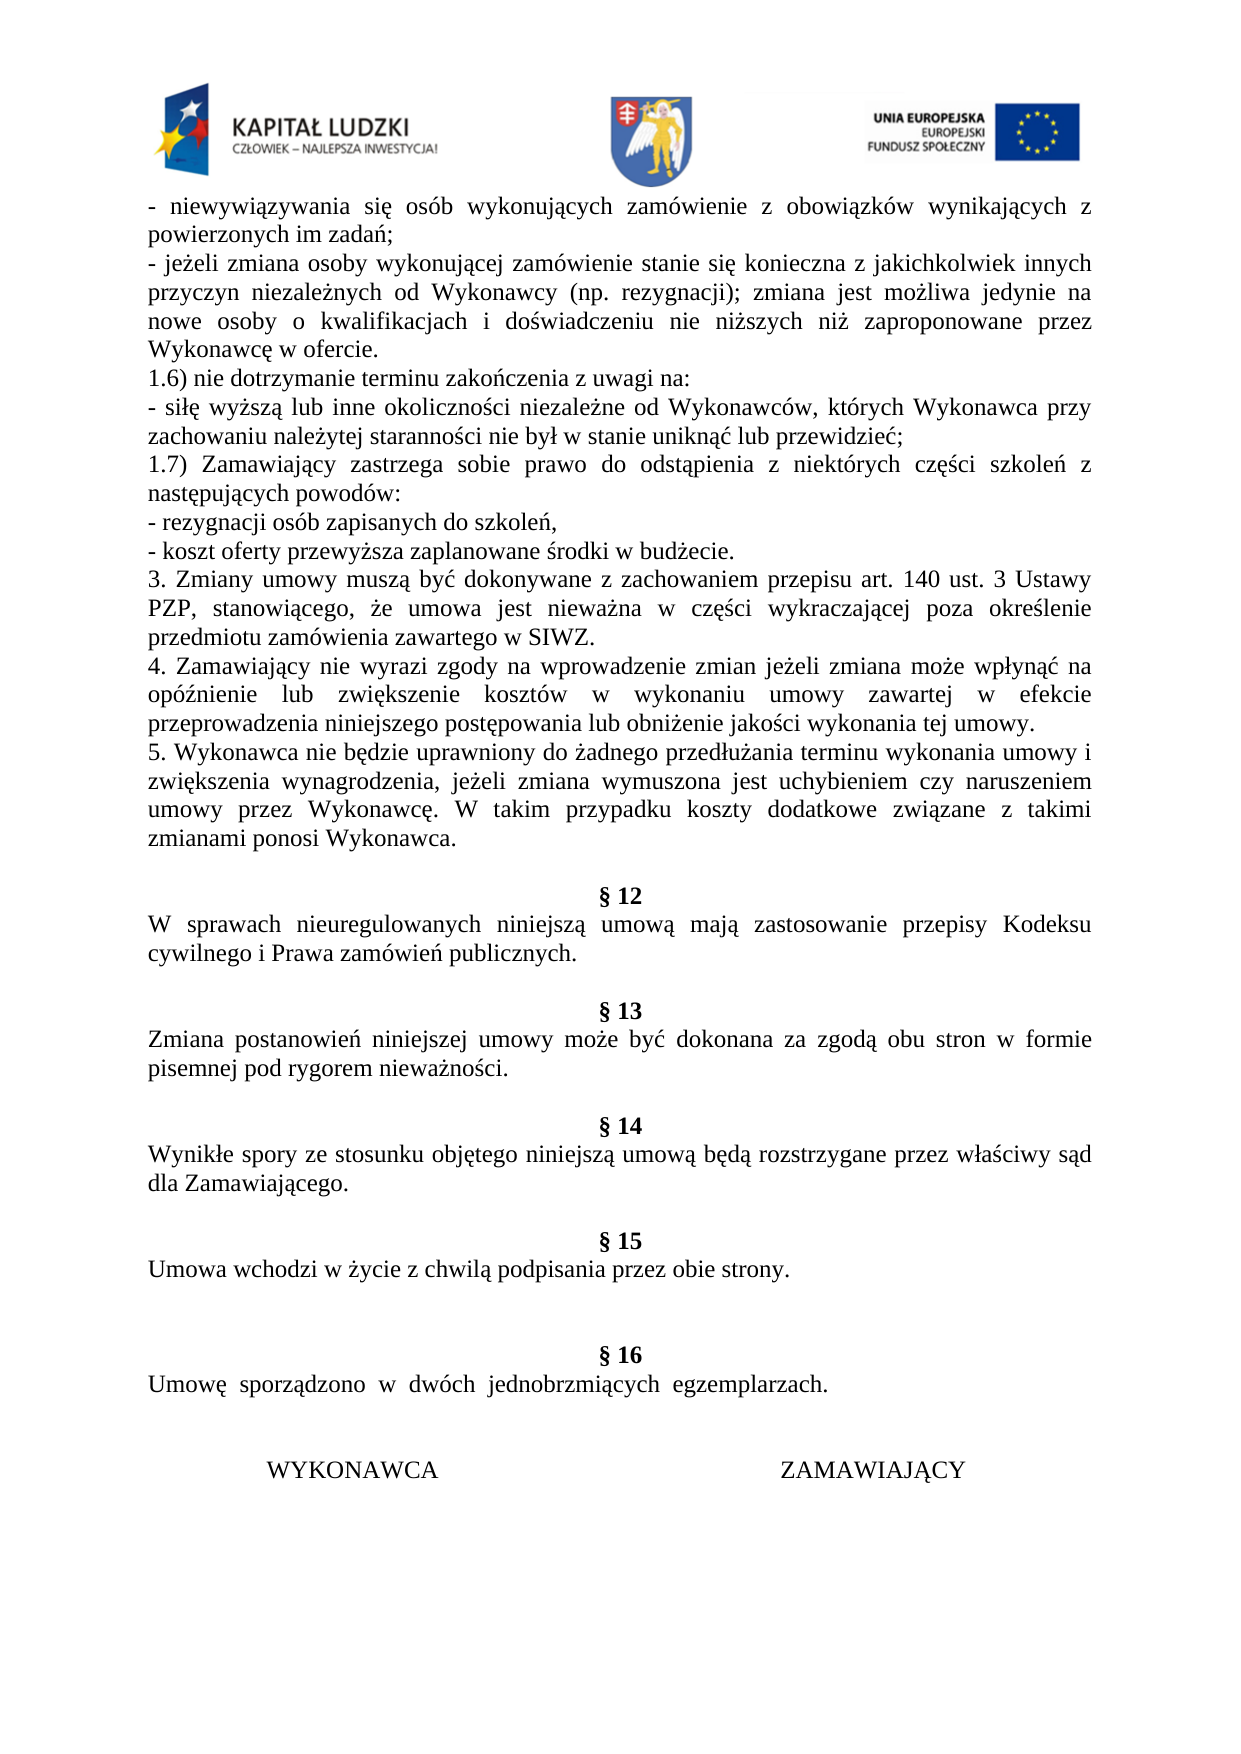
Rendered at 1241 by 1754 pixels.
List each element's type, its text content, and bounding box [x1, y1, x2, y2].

text § 14 [148, 1111, 1093, 1139]
text 1.7) Zamawiający zastrzega sobie prawo do odstąpienia z niektórych części szkoleń z następujących powodów: [148, 449, 1093, 507]
text WYKONAWCA ZAMAWIAJĄCY [148, 1455, 1093, 1484]
text § 16 [148, 1340, 1093, 1369]
text § 13 [148, 996, 1093, 1024]
text § 12 [148, 881, 1093, 909]
text - koszt oferty przewyższa zaplanowane środki w budżecie. [148, 536, 1093, 564]
picture [147, 73, 1092, 191]
text § 15 [148, 1226, 1093, 1254]
text 4. Zamawiający nie wyrazi zgody na wprowadzenie zmian jeżeli zmiana może wpłynąć na opóźnienie lub zwiększenie kosztów w wykonaniu umowy zawartej w efekcie przeprowadzenia niniejszego postępowania lub obniżenie jakości wykonania tej umowy. [148, 651, 1093, 737]
text - jeżeli zmiana osoby wykonującej zamówienie stanie się konieczna z jakichkolwiek innych przyczyn niezależnych od Wykonawcy (np. rezygnacji); zmiana jest możliwa jedynie na nowe osoby o kwalifikacjach i doświadczeniu nie niższych niż zaproponowane przez Wykonawcę w ofercie. [148, 248, 1093, 363]
text Umowa wchodzi w życie z chwilą podpisania przez obie strony. [148, 1254, 1093, 1283]
text 1.6) nie dotrzymanie terminu zakończenia z uwagi na: [148, 363, 1093, 392]
text - rezygnacji osób zapisanych do szkoleń, [148, 507, 1093, 536]
text 5. Wykonawca nie będzie uprawniony do żadnego przedłużania terminu wykonania umowy i zwiększenia wynagrodzenia, jeżeli zmiana wymuszona jest uchybieniem czy naruszeniem umowy przez Wykonawcę. W takim przypadku koszty dodatkowe związane z takimi zmianami ponosi Wykonawca. [148, 737, 1093, 852]
text - niewywiązywania się osób wykonujących zamówienie z obowiązków wynikających z powierzonych im zadań; [148, 191, 1093, 248]
text W sprawach nieuregulowanych niniejszą umową mają zastosowanie przepisy Kodeksu cywilnego i Prawa zamówień publicznych. [148, 909, 1093, 967]
text Wynikłe spory ze stosunku objętego niniejszą umową będą rozstrzygane przez właściwy sąd dla Zamawiającego. [148, 1139, 1093, 1197]
text 3. Zmiany umowy muszą być dokonywane z zachowaniem przepisu art. 140 ust. 3 Ustawy PZP, stanowiącego, że umowa jest nieważna w części wykraczającej poza określenie przedmiotu zamówienia zawartego w SIWZ. [148, 564, 1093, 651]
text Umowę sporządzono w dwóch jednobrzmiących egzemplarzach. [148, 1369, 1093, 1397]
text Zmiana postanowień niniejszej umowy może być dokonana za zgodą obu stron w formie pisemnej pod rygorem nieważności. [148, 1024, 1093, 1082]
text - siłę wyższą lub inne okoliczności niezależne od Wykonawców, których Wykonawca przy zachowaniu należytej staranności nie był w stanie uniknąć lub przewidzieć; [148, 392, 1093, 449]
